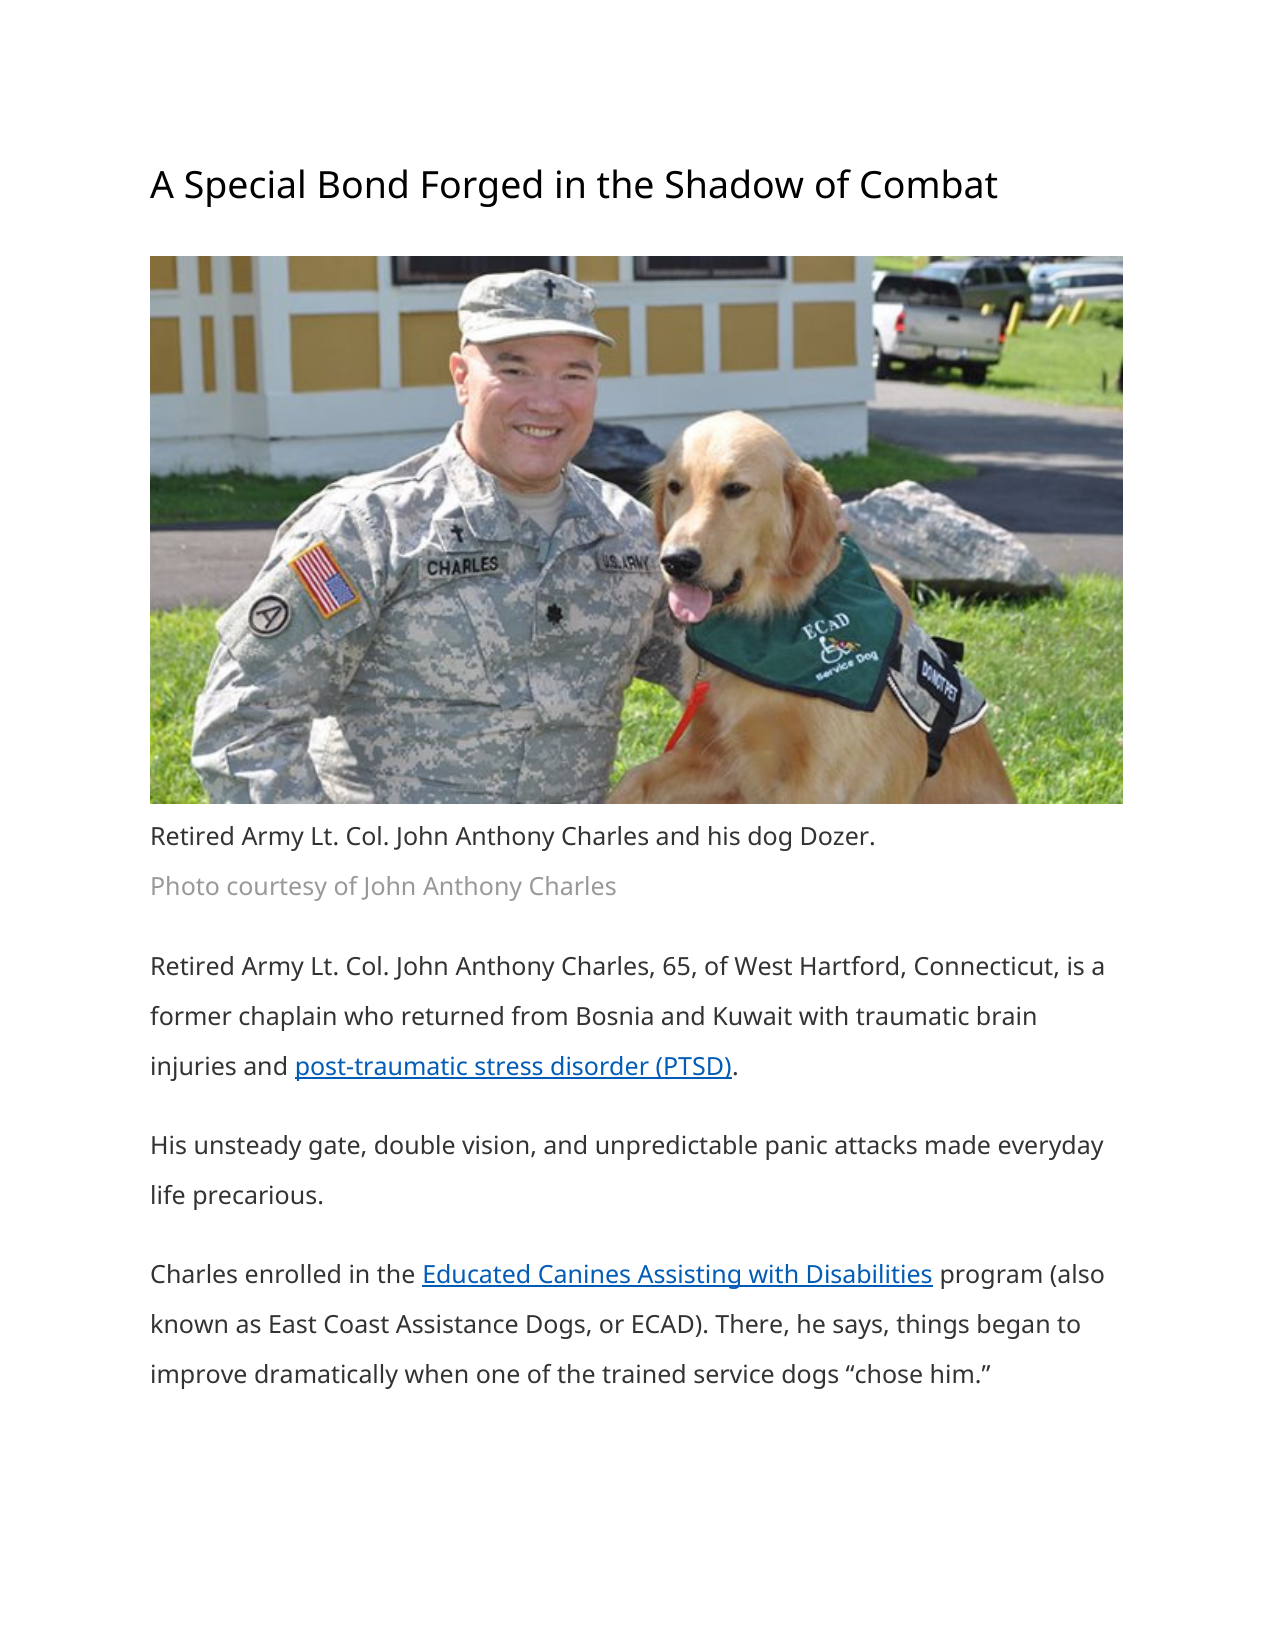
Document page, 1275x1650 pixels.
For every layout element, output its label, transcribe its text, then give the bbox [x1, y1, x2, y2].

text A Special Bond Forged in the Shadow of Combat [150, 150, 1125, 209]
text Charles enrolled in the Educated Canines Assisting with Disabilities program (also known as East Coast Assistance Dogs, or ECAD). There, he says, things began to improve dramatically when one of the trained service dogs “chose him.” [150, 1241, 1125, 1391]
picture [150, 256, 1123, 804]
text Photo courtesy of John Anthony Charles [150, 853, 1125, 903]
text Retired Army Lt. Col. John Anthony Charles, 65, of West Hartford, Connecticut, is a former chaplain who returned from Bosnia and Kuwait with traumatic brain injuries and post-traumatic stress disorder (PTSD). [150, 932, 1125, 1082]
text His unsteady gate, double vision, and unpredictable panic attacks made everyday life precarious. [150, 1111, 1125, 1211]
text Retired Army Lt. Col. John Anthony Charles and his dog Dozer. [150, 803, 1125, 853]
